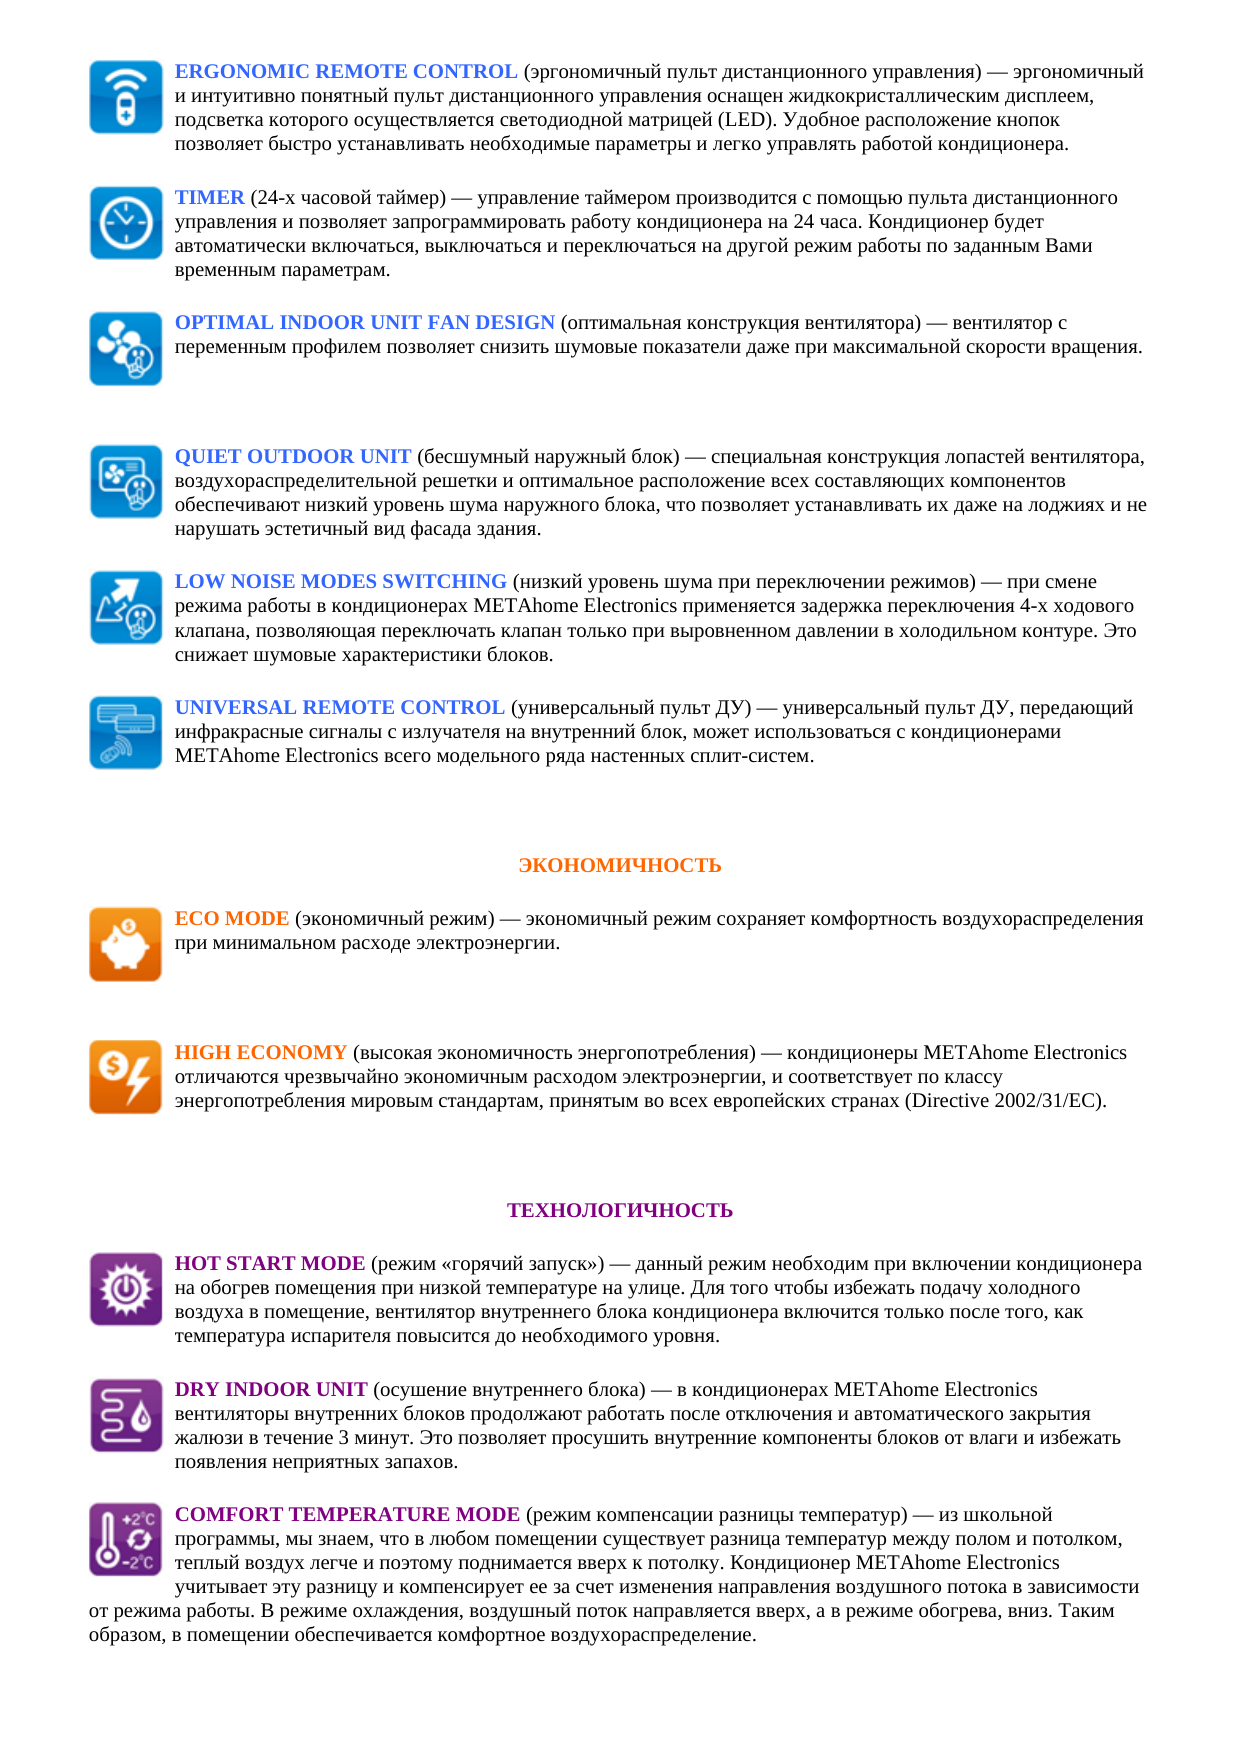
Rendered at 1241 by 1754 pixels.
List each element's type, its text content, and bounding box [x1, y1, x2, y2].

text HIGH ECONOMY (высокая экономичность энергопотребления) — кондиционеры METAhome Electronics отличаются чрезвычайно экономичным расходом электроэнергии, и соответствует по классу энергопотребления мировым стандартам, принятым во всех европейских странах (Directive 2002/31/EC). [167, 1040, 1152, 1112]
text ЭКОНОМИЧНОСТЬ [89, 853, 1152, 877]
text ТЕХНОЛОГИЧНОСТЬ [89, 1198, 1152, 1222]
picture [88, 569, 167, 648]
picture [88, 1040, 167, 1119]
text COMFORT TEMPERATURE MODE (режим компенсации разницы температур) — из школьной программы, мы знаем, что в любом помещении существует разница температур между полом и потолком, теплый воздух легче и поэтому поднимается вверх к потолку. Кондиционер METAhome Electronics учитывает эту разницу и компенсирует ее за счет изменения направления воздушного потока в зависимости от режима работы. В режиме охлаждения, воздушный поток направляется вверх, а в режиме обогрева, вниз. Таким образом, в помещении обеспечивается комфортное воздухораспределение. [89, 1502, 1152, 1646]
text QUIET OUTDOOR UNIT (бесшумный наружный блок) — специальная конструкция лопастей вентилятора, воздухораспределительной решетки и оптимальное расположение всех составляющих компонентов обеспечивают низкий уровень шума наружного блока, что позволяет устанавливать их даже на лоджиях и не нарушать эстетичный вид фасада здания. [89, 444, 1152, 540]
text HOT START MODE (режим «горячий запуск») — данный режим необходим при включении кондиционера на обогрев помещения при низкой температуре на улице. Для того чтобы избежать подачу холодного воздуха в помещение, вентилятор внутреннего блока кондиционера включится только после того, как температура испарителя повысится до необходимого уровня. [89, 1251, 1152, 1347]
picture [88, 59, 167, 138]
picture [88, 1251, 167, 1330]
text DRY INDOOR UNIT (осушение внутреннего блока) — в кондиционерах METAhome Electronics вентиляторы внутренних блоков продолжают работать после отключения и автоматического закрытия жалюзи в течение 3 минут. Это позволяет просушить внутренние компоненты блоков от влаги и избежать появления неприятных запахов. [89, 1377, 1152, 1473]
picture [88, 310, 167, 389]
picture [88, 184, 167, 263]
text ERGONOMIC REMOTE CONTROL (эргономичный пульт дистанционного управления) — эргономичный и интуитивно понятный пульт дистанционного управления оснащен жидкокристаллическим дисплеем, подсветка которого осуществляется светодиодной матрицей (LED). Удобное расположение кнопок позволяет быстро устанавливать необходимые параметры и легко управлять работой кондиционера. [89, 59, 1152, 155]
text UNIVERSAL REMOTE CONTROL (универсальный пульт ДУ) — универсальный пульт ДУ, передающий инфракрасные сигналы с излучателя на внутренний блок, может использоваться с кондиционерами METAhome Electronics всего модельного ряда настенных сплит-систем. [167, 695, 1152, 767]
picture [88, 694, 167, 773]
picture [88, 1502, 167, 1581]
picture [88, 1376, 167, 1455]
text ECO MODE (экономичный режим) — экономичный режим сохраняет комфортность воздухораспределения при минимальном расходе электроэнергии. [167, 906, 1152, 954]
picture [88, 443, 167, 522]
picture [88, 906, 167, 985]
text OPTIMAL INDOOR UNIT FAN DESIGN (оптимальная конструкция вентилятора) — вентилятор с переменным профилем позволяет снизить шумовые показатели даже при максимальной скорости вращения. [167, 310, 1152, 358]
text LOW NOISE MODES SWITCHING (низкий уровень шума при переключении режимов) — при смене режима работы в кондиционерах METAhome Electronics применяется задержка переключения 4-х ходового клапана, позволяющая переключать клапан только при выровненном давлении в холодильном контуре. Это снижает шумовые характеристики блоков. [89, 569, 1152, 666]
text TIMER (24-х часовой таймер) — управление таймером производится с помощью пульта дистанционного управления и позволяет запрограммировать работу кондиционера на 24 часа. Кондиционер будет автоматически включаться, выключаться и переключаться на другой режим работы по заданным Вами временным параметрам. [89, 184, 1152, 281]
